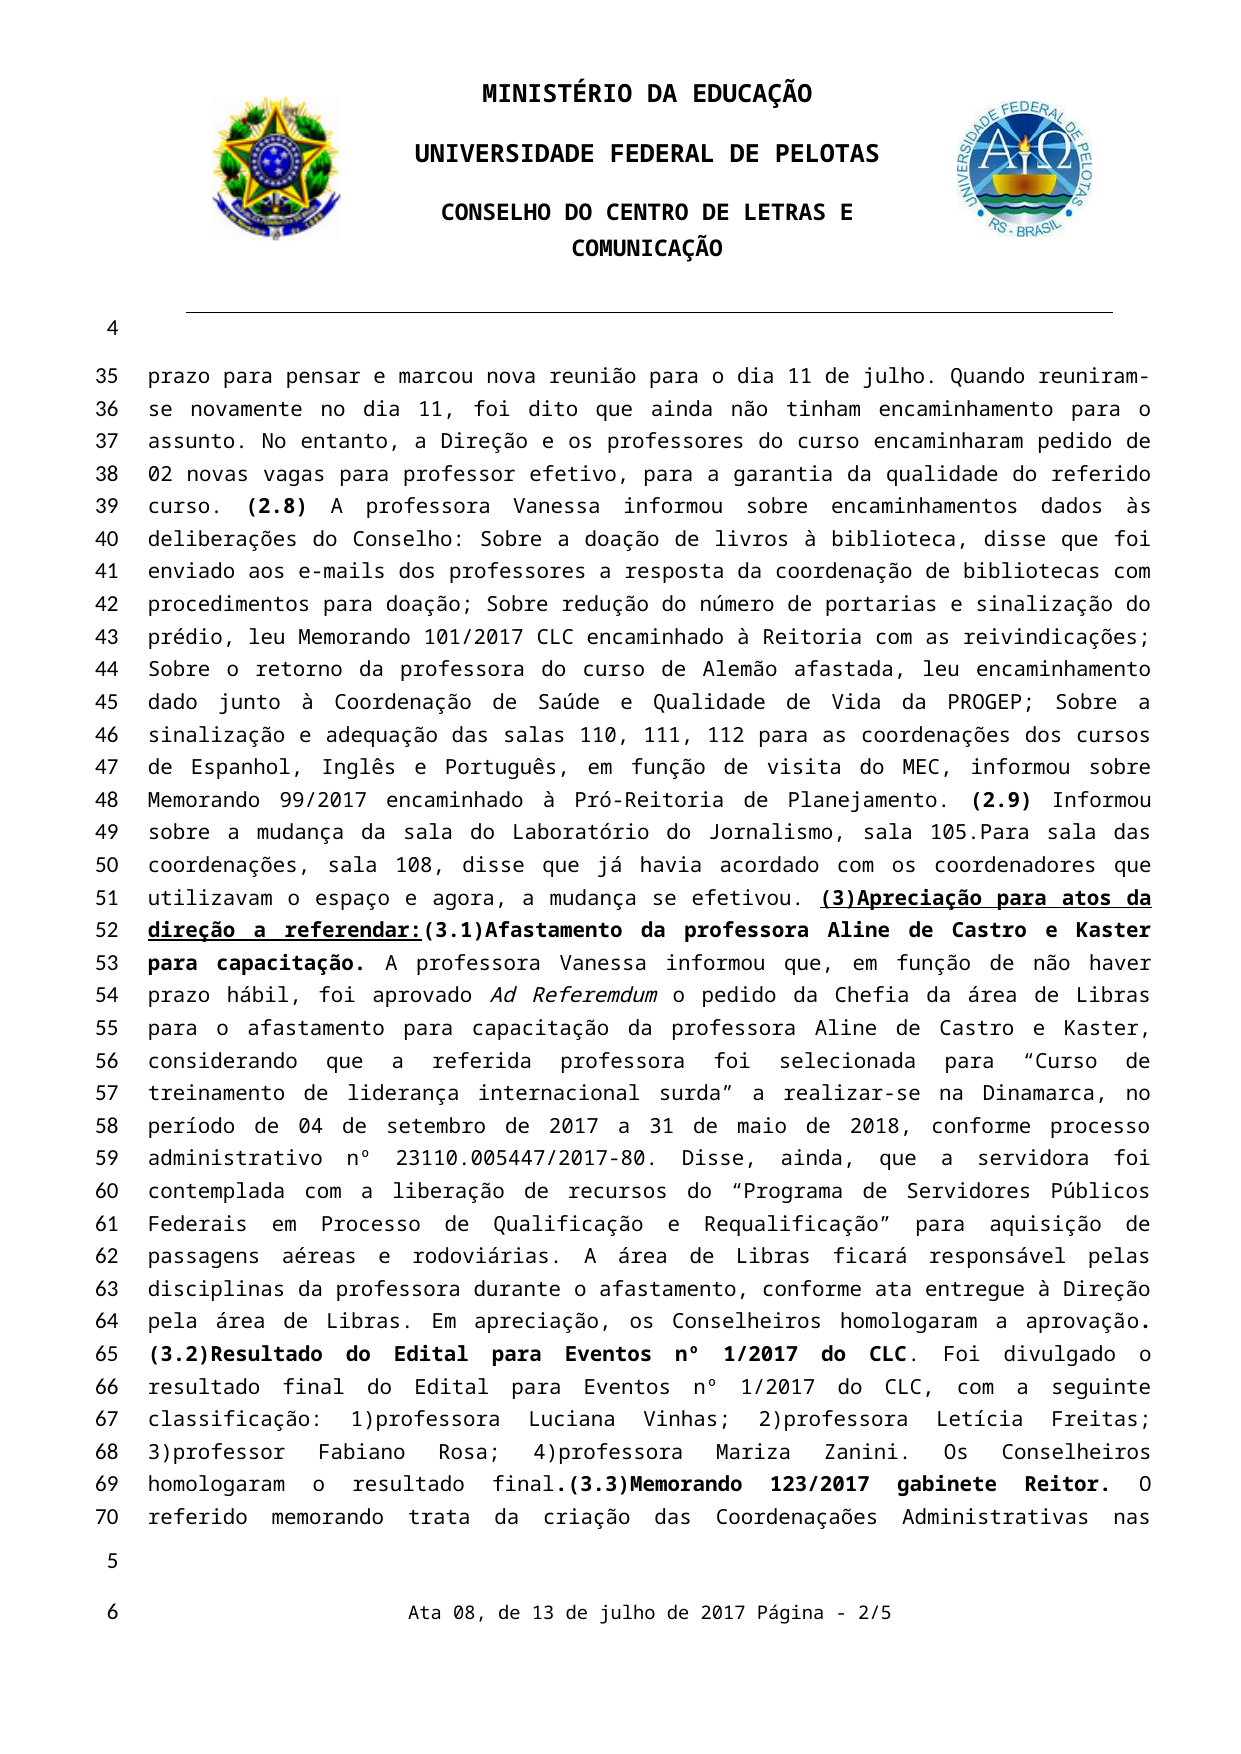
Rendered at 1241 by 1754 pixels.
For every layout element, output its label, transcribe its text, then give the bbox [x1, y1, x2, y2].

picture [953, 99, 1095, 239]
picture [199, 92, 346, 246]
